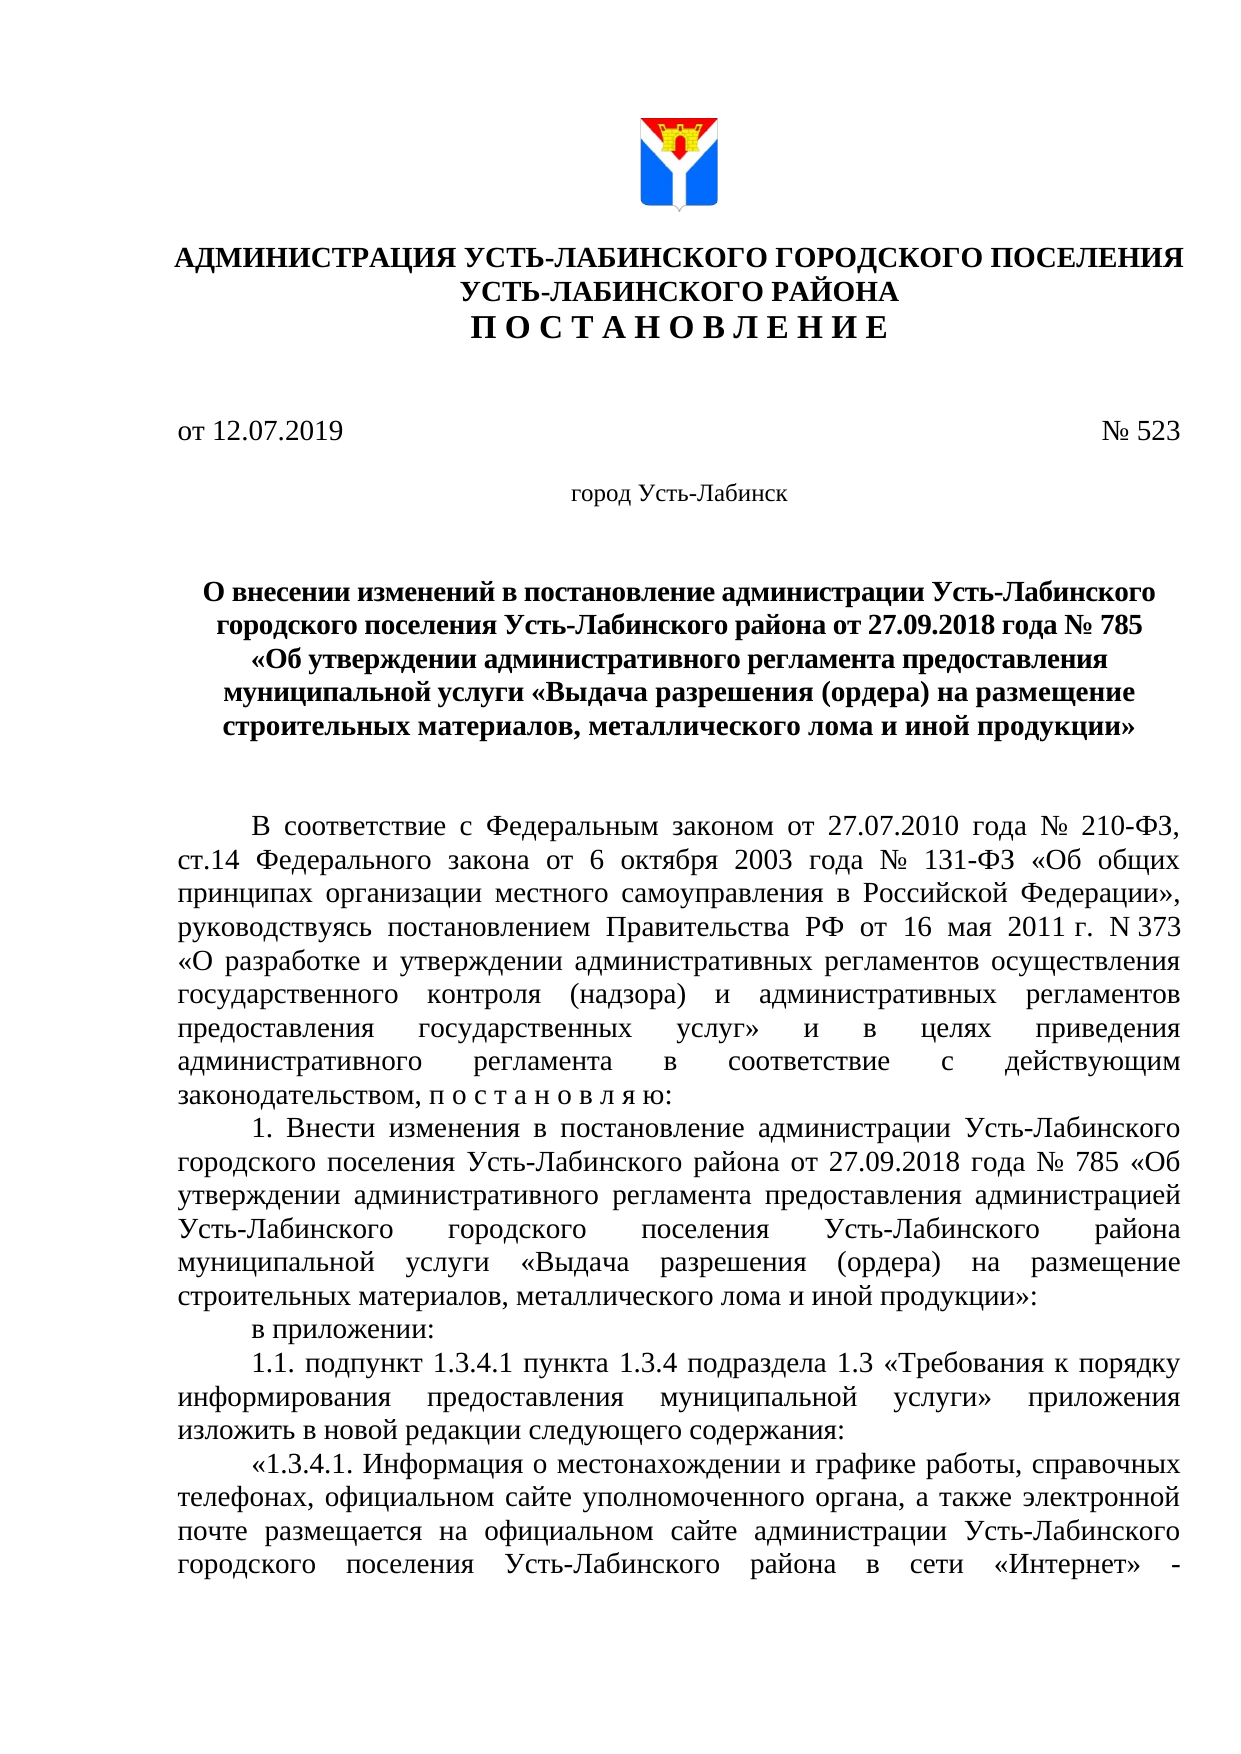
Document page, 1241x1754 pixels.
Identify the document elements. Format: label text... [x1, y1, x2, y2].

picture [640, 118, 718, 212]
text АДМИНИСТРАЦИЯ УСТЬ-ЛАБИНСКОГО ГОРОДСКОГО ПОСЕЛЕНИЯ [165, 241, 1193, 274]
text 1. Внести изменения в постановление администрации Усть-Лабинского городского поселения Усть-Лабинского района от 27.09.2018 года № 785 «Об утверждении административного регламента предоставления администрацией Усть-Лабинского городского поселения Усть-Лабинского района муниципальной услуги «Выдача разрешения (ордера) на размещение строительных материалов, металлического лома и иной продукции»: [177, 1110, 1181, 1312]
text 1.1. подпункт 1.3.4.1 пункта 1.3.4 подраздела 1.3 «Требования к порядку информирования предоставления муниципальной услуги» приложения изложить в новой редакции следующего содержания: [177, 1345, 1181, 1446]
text УСТЬ-ЛАБИНСКОГО РАЙОНА [165, 274, 1193, 308]
text П О С Т А Н О В Л Е Н И Е [177, 308, 1181, 346]
text В соответствие с Федеральным законом от 27.07.2010 года № 210-ФЗ, ст.14 Федерального закона от 6 октября 2003 года № 131-ФЗ «Об общих принципах организации местного самоуправления в Российской Федерации», руководствуясь постановлением Правительства РФ от 16 мая 2011 г. N 373 «О разработке и утверждении административных регламентов осуществления государственного контроля (надзора) и административных регламентов предоставления государственных услуг» и в целях приведения административного регламента в соответствие с действующим законодательством, п о с т а н о в л я ю: [177, 808, 1181, 1110]
text в приложении: [177, 1312, 1181, 1345]
text город Усть-Лабинск [177, 478, 1181, 507]
text О внесении изменений в постановление администрации Усть-Лабинского городского поселения Усть-Лабинского района от 27.09.2018 года № 785 «Об утверждении административного регламента предоставления муниципальной услуги «Выдача разрешения (ордера) на размещение строительных материалов, металлического лома и иной продукции» [195, 574, 1163, 741]
text от 12.07.2019 № 523 [177, 413, 1181, 447]
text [177, 1446, 1181, 1580]
